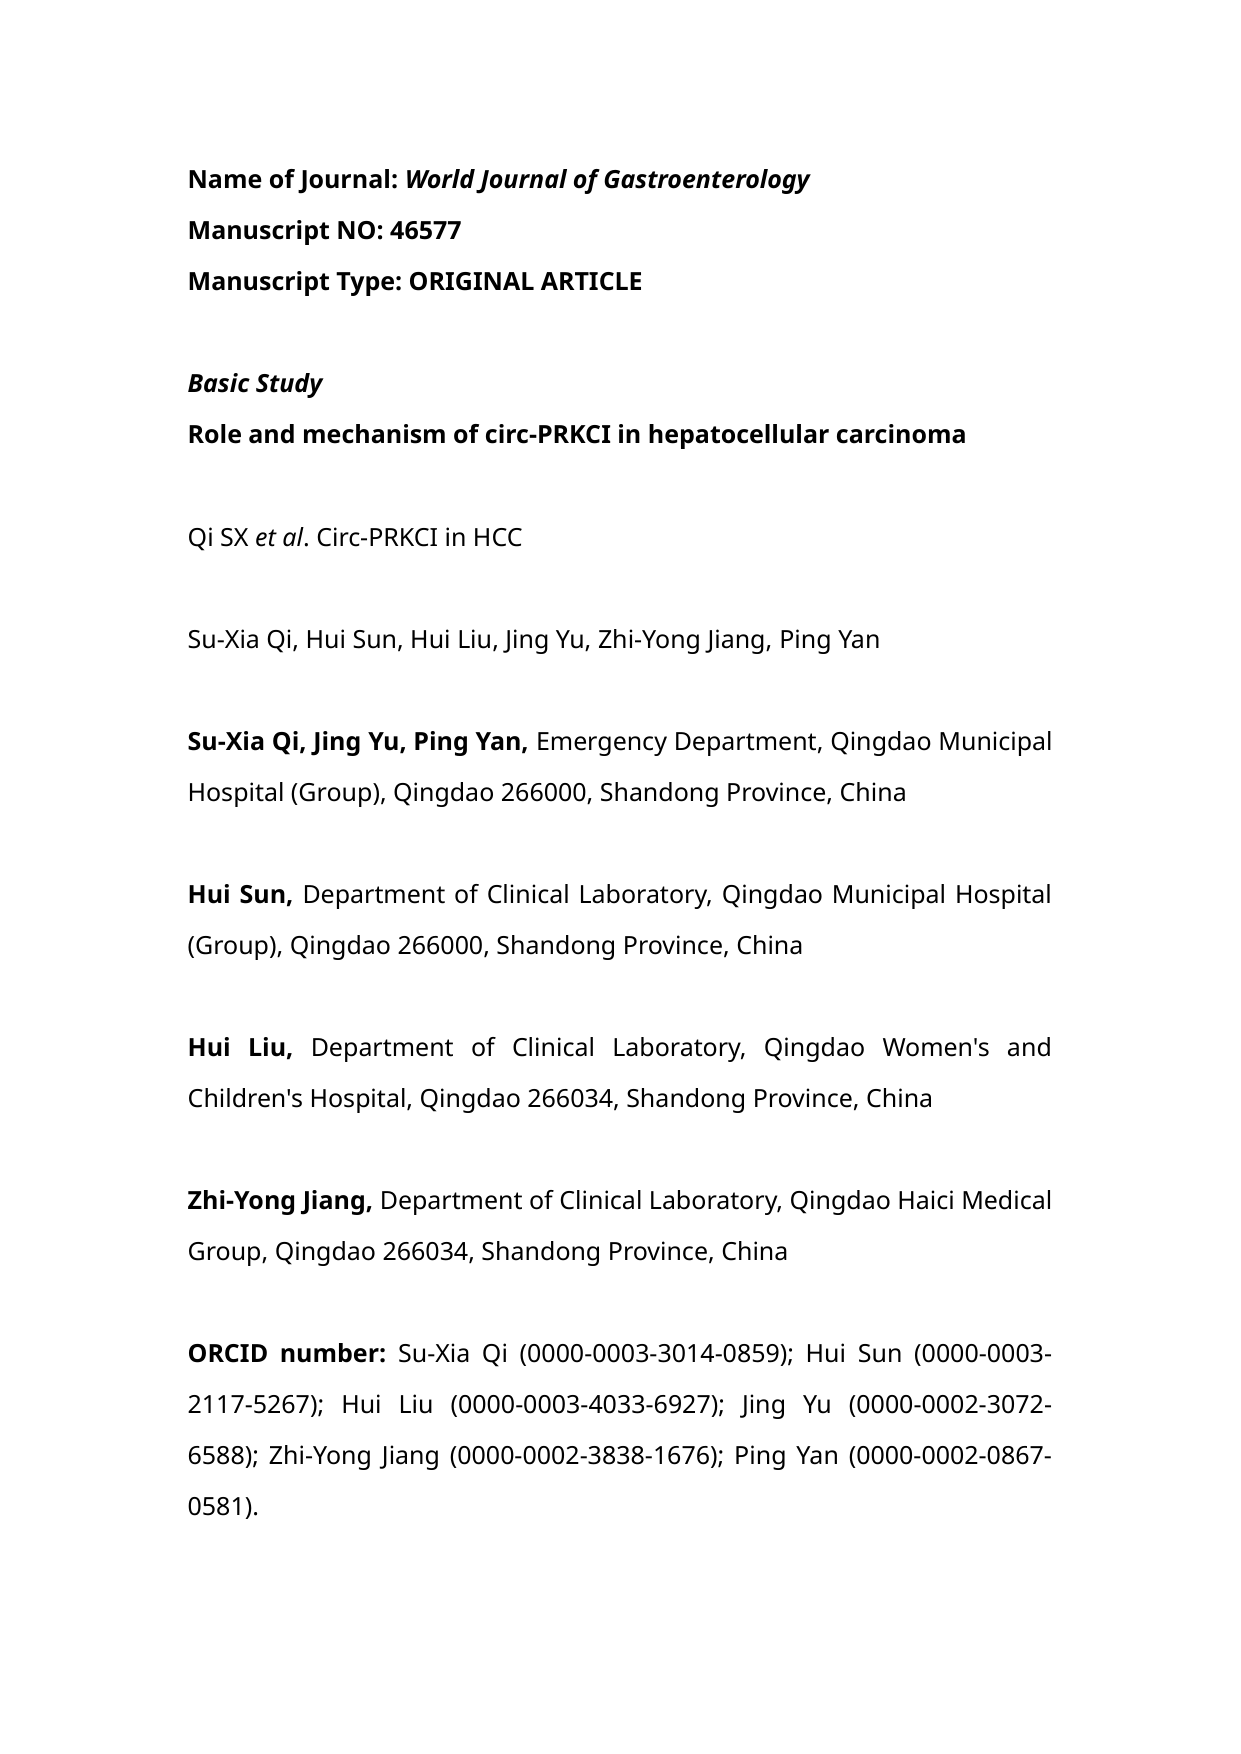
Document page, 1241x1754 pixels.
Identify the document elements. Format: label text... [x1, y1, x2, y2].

text Qi SX et al. Circ-PRKCI in HCC [187, 519, 1053, 553]
text Hui Liu, Department of Clinical Laboratory, Qingdao Women's and Children's Hospital, Qingdao 266034, Shandong Province, China [187, 1030, 1053, 1115]
text Name of Journal: World Journal of Gastroenterology [187, 162, 1053, 196]
text Role and mechanism of circ-PRKCI in hepatocellular carcinoma [187, 417, 1053, 451]
text Hui Sun, Department of Clinical Laboratory, Qingdao Municipal Hospital (Group), Qingdao 266000, Shandong Province, China [187, 877, 1053, 962]
text ORCID number: Su-Xia Qi (0000-0003-3014-0859); Hui Sun (0000-0003-2117-5267); Hui Liu (0000-0003-4033-6927); Jing Yu (0000-0002-3072-6588); Zhi-Yong Jiang (0000-0002-3838-1676); Ping Yan (0000-0002-0867-0581). [187, 1336, 1053, 1523]
text Manuscript Type: ORIGINAL ARTICLE [187, 264, 1053, 298]
text Manuscript NO: 46577 [187, 213, 1053, 247]
text Su-Xia Qi, Hui Sun, Hui Liu, Jing Yu, Zhi-Yong Jiang, Ping Yan [187, 621, 1053, 655]
text Basic Study [187, 366, 1053, 400]
text Zhi-Yong Jiang, Department of Clinical Laboratory, Qingdao Haici Medical Group, Qingdao 266034, Shandong Province, China [187, 1183, 1053, 1268]
text Su-Xia Qi, Jing Yu, Ping Yan, Emergency Department, Qingdao Municipal Hospital (Group), Qingdao 266000, Shandong Province, China [187, 723, 1053, 808]
